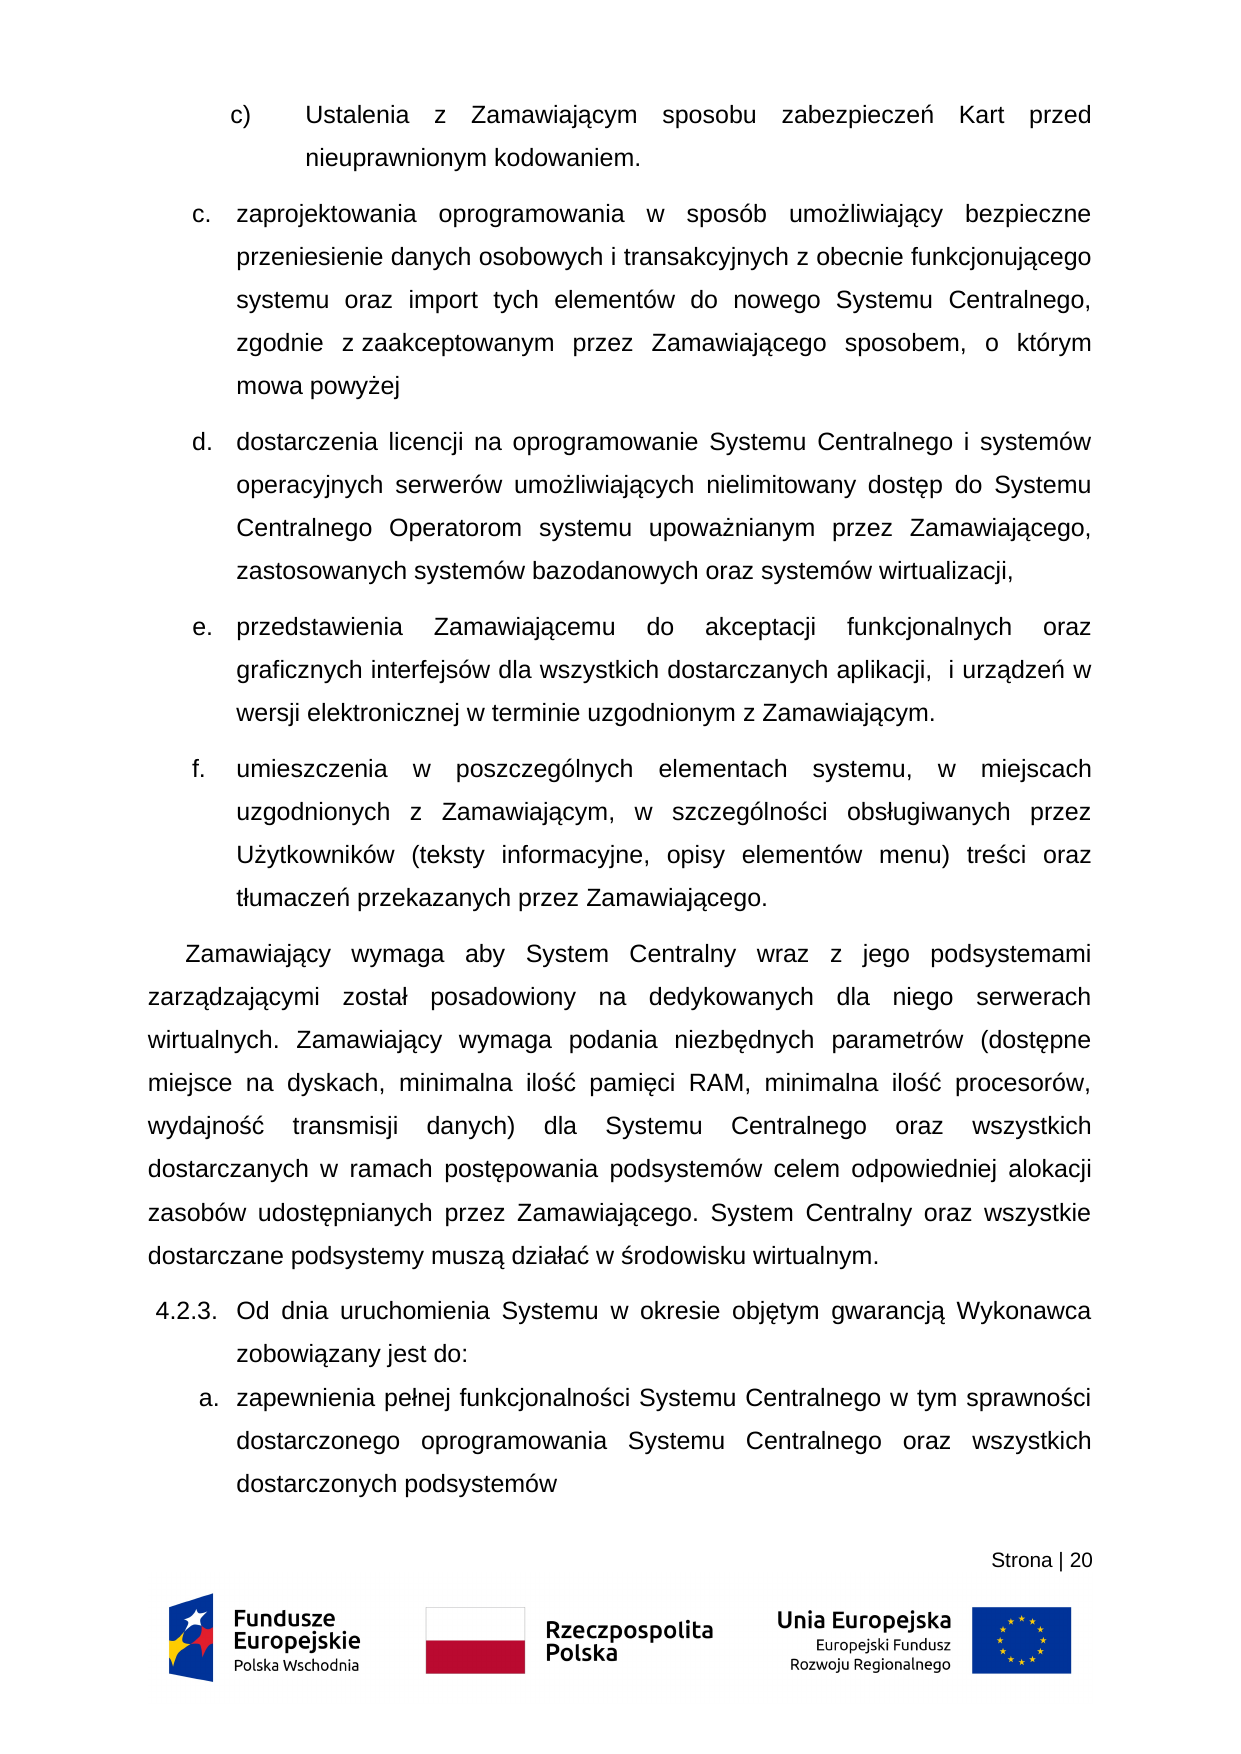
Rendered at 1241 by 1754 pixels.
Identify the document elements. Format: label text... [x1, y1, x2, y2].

list zapewnienia pełnej funkcjonalności Systemu Centralnego w tym sprawności dostarczonego oprogramowania Systemu Centralnego oraz wszystkich dostarczonych podsystemów [199, 1382, 1093, 1497]
text Zamawiający wymaga aby System Centralny wraz z jego podsystemami zarządzającymi został posadowiony na dedykowanych dla niego serwerach wirtualnych. Zamawiający wymaga podania niezbędnych parametrów (dostępne miejsce na dyskach, minimalna ilość pamięci RAM, minimalna ilość procesorów, wydajność transmisji danych) dla Systemu Centralnego oraz wszystkich dostarczanych w ramach postępowania podsystemów celem odpowiedniej alokacji zasobów udostępnianych przez Zamawiającego. System Centralny oraz wszystkie dostarczane podsystemy muszą działać w środowisku wirtualnym. [148, 939, 1093, 1269]
list Ustalenia z Zamawiającym sposobu zabezpieczeń Kart przed nieuprawnionym kodowaniem. [230, 100, 1093, 172]
list dostarczenia licencji na oprogramowanie Systemu Centralnego i systemów operacyjnych serwerów umożliwiających nielimitowany dostęp do Systemu Centralnego Operatorom systemu upoważnianym przez Zamawiającego, zastosowanych systemów bazodanowych oraz systemów wirtualizacji, [192, 427, 1093, 585]
list umieszczenia w poszczególnych elementach systemu, w miejscach uzgodnionych z Zamawiającym, w szczególności obsługiwanych przez Użytkowników (teksty informacyjne, opisy elementów menu) treści oraz tłumaczeń przekazanych przez Zamawiającego. [192, 754, 1093, 912]
list Od dnia uruchomienia Systemu w okresie objętym gwarancją Wykonawca zobowiązany jest do: [155, 1296, 1093, 1368]
list zaprojektowania oprogramowania w sposób umożliwiający bezpieczne przeniesienie danych osobowych i transakcyjnych z obecnie funkcjonującego systemu oraz import tych elementów do nowego Systemu Centralnego, zgodnie z zaakceptowanym przez Zamawiającego sposobem, o którym mowa powyżej [192, 199, 1093, 400]
list przedstawienia Zamawiającemu do akceptacji funkcjonalnych oraz graficznych interfejsów dla wszystkich dostarczanych aplikacji, i urządzeń w wersji elektronicznej w terminie uzgodnionym z Zamawiającym. [192, 612, 1093, 727]
picture [147, 1572, 1093, 1704]
